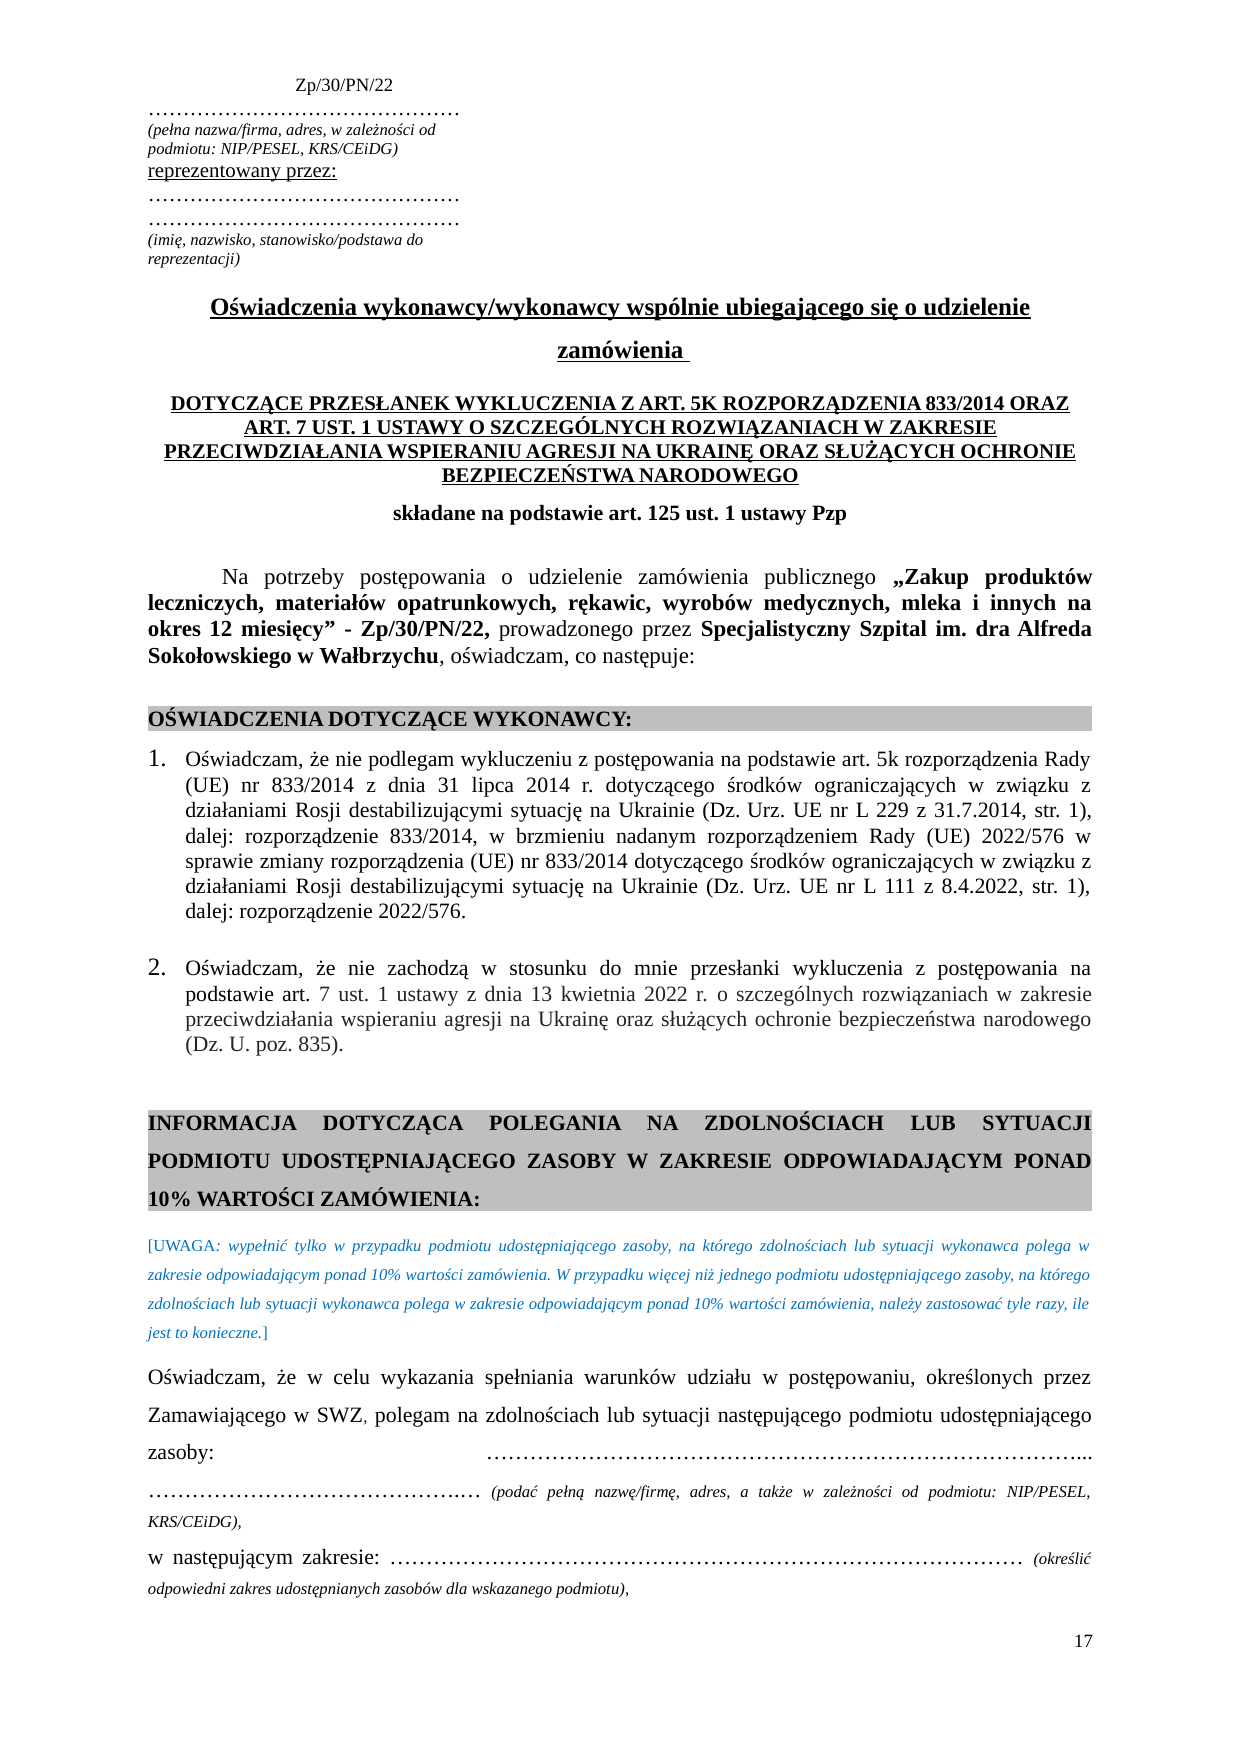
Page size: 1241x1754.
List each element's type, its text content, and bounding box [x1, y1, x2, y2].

text DOTYCZĄCE PRZESŁANEK WYKLUCZENIA Z ART. 5K ROZPORZĄDZENIA 833/2014 ORAZ ART. 7 UST. 1 USTAWY o szczegÓlnych rozwiĄzaniach w zakresie przeciwdziaŁania wspieraniu agresji na UkrainĘ oraz sŁuŻĄCych ochronie bezpieczeŃstwa narodowego [148, 391, 1092, 487]
text OŚWIADCZENIA DOTYCZĄCE WYKONAWCY: [148, 706, 1092, 731]
list Oświadczam, że nie zachodzą w stosunku do mnie przesłanki wykluczenia z postępowania na podstawie art. 7 ust. 1 ustawy z dnia 13 kwietnia 2022 r. o szczególnych rozwiązaniach w zakresie przeciwdziałania wspieraniu agresji na Ukrainę oraz służących ochronie bezpieczeństwa narodowego (Dz. U. poz. 835). [148, 952, 1092, 1057]
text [148, 1364, 1092, 1598]
text składane na podstawie art. 125 ust. 1 ustawy Pzp [148, 500, 1092, 525]
text Oświadczenia wykonawcy/wykonawcy wspólnie ubiegającego się o udzielenie zamówienia [148, 292, 1092, 364]
text INFORMACJA DOTYCZĄCA POLEGANIA NA ZDOLNOŚCIACH LUB SYTUACJI PODMIOTU UDOSTĘPNIAJĄCEGO ZASOBY W ZAKRESIE ODPOWIADAJĄCYM PONAD 10% WARTOŚCI ZAMÓWIENIA: [148, 1110, 1092, 1211]
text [148, 95, 472, 119]
text Na potrzeby postępowania o udzielenie zamówienia publicznego „Zakup produktów leczniczych, materiałów opatrunkowych, rękawic, wyrobów medycznych, mleka i innych na okres 12 miesięcy” - Zp/30/PN/22, prowadzonego przez Specjalistyczny Szpital im. dra Alfreda Sokołowskiego w Wałbrzychu, oświadczam, co następuje: [148, 563, 1092, 668]
text ……………………………………………………………………………… [148, 182, 472, 230]
text (imię, nazwisko, stanowisko/podstawa do reprezentacji) [148, 230, 472, 268]
text (pełna nazwa/firma, adres, w zależności od podmiotu: NIP/PESEL, KRS/CEiDG) [148, 119, 472, 158]
text reprezentowany przez: [148, 158, 1092, 182]
list Oświadczam, że nie podlegam wykluczeniu z postępowania na podstawie art. 5k rozporządzenia Rady (UE) nr 833/2014 z dnia 31 lipca 2014 r. dotyczącego środków ograniczających w związku z działaniami Rosji destabilizującymi sytuację na Ukrainie (Dz. Urz. UE nr L 229 z 31.7.2014, str. 1), dalej: rozporządzenie 833/2014, w brzmieniu nadanym rozporządzeniem Rady (UE) 2022/576 w sprawie zmiany rozporządzenia (UE) nr 833/2014 dotyczącego środków ograniczających w związku z działaniami Rosji destabilizującymi sytuację na Ukrainie (Dz. Urz. UE nr L 111 z 8.4.2022, str. 1), dalej: rozporządzenie 2022/576. [148, 743, 1092, 923]
text [UWAGA: wypełnić tylko w przypadku podmiotu udostępniającego zasoby, na którego zdolnościach lub sytuacji wykonawca polega w zakresie odpowiadającym ponad 10% wartości zamówienia. W przypadku więcej niż jednego podmiotu udostępniającego zasoby, na którego zdolnościach lub sytuacji wykonawca polega w zakresie odpowiadającym ponad 10% wartości zamówienia, należy zastosować tyle razy, ile jest to konieczne.] [148, 1236, 1092, 1342]
